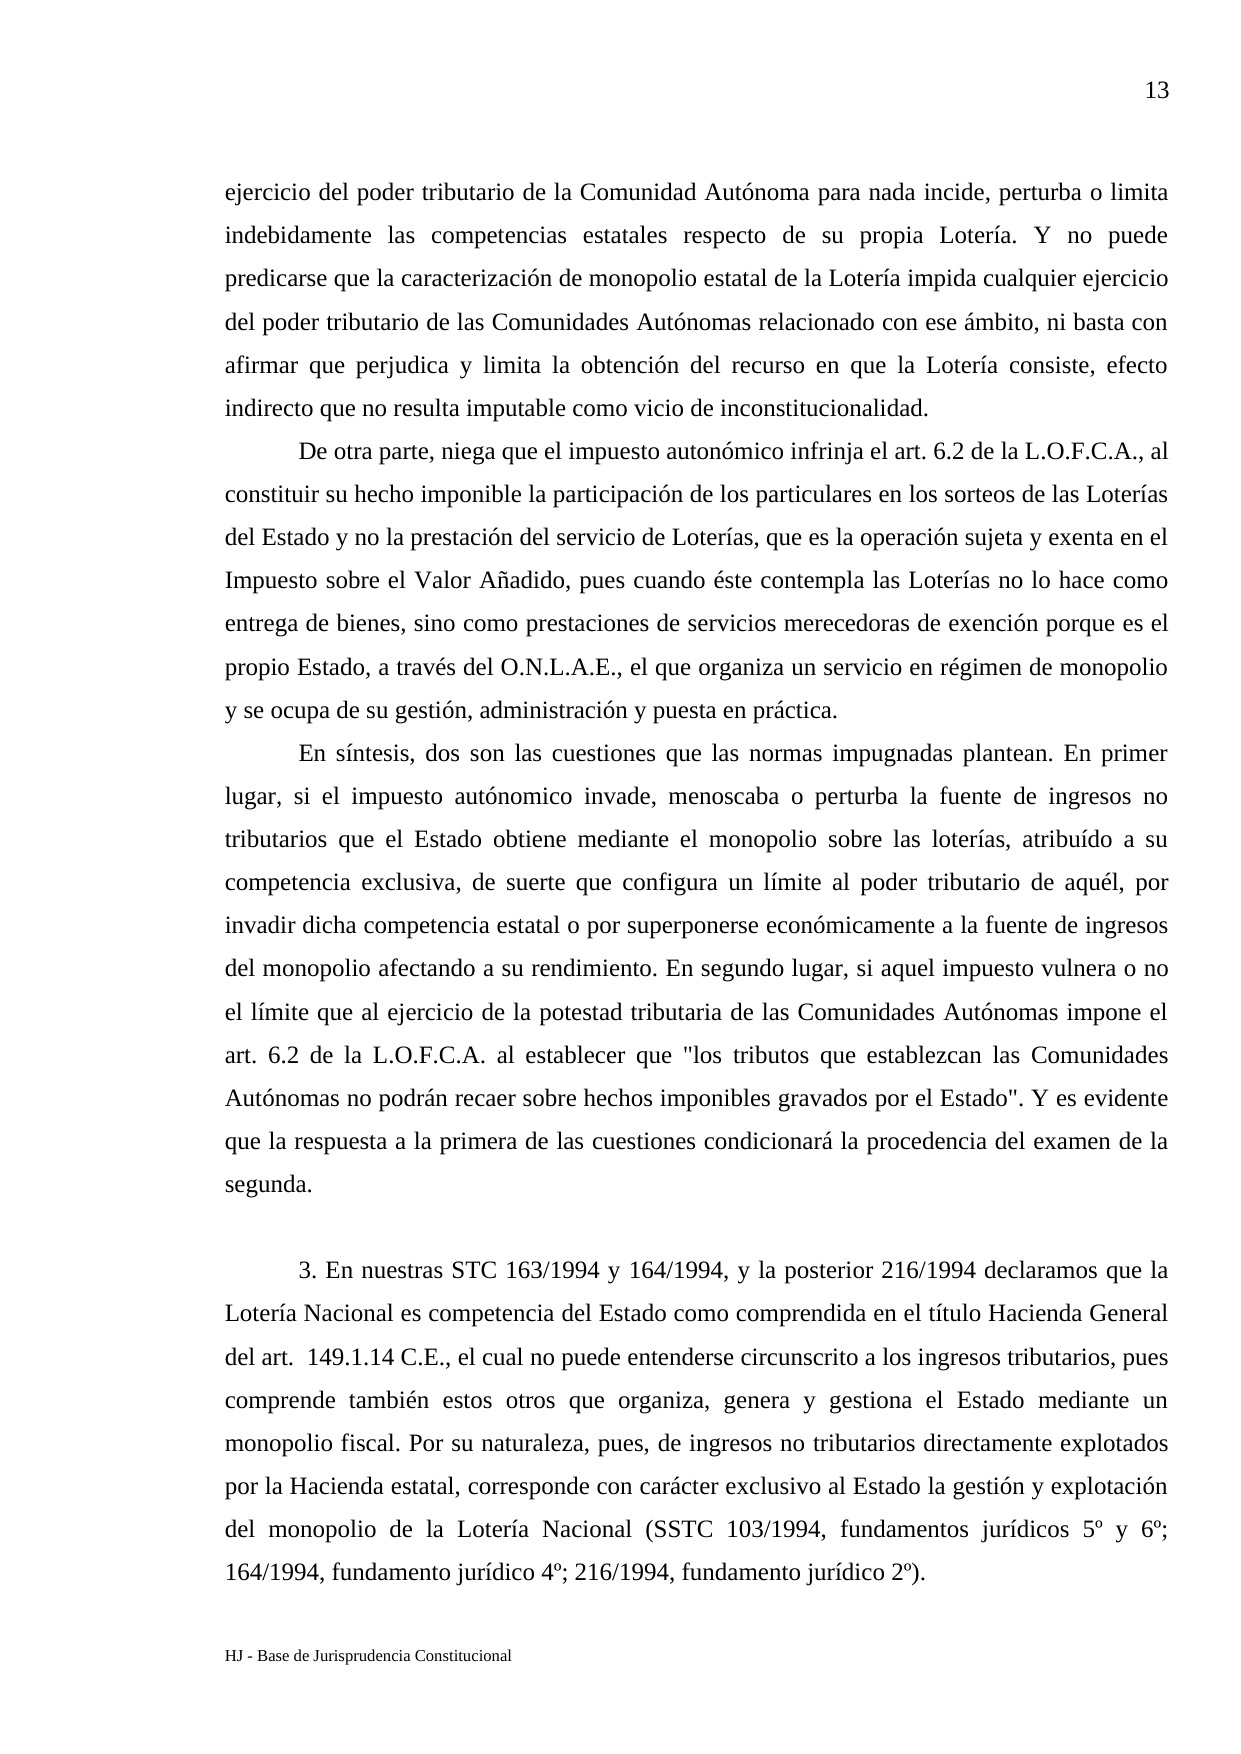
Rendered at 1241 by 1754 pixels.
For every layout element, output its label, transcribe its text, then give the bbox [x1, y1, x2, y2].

text 3. En nuestras STC 163/1994 y 164/1994, y la posterior 216/1994 declaramos que la Lotería Nacional es competencia del Estado como comprendida en el título Hacienda General del art. 149.1.14 C.E., el cual no puede entenderse circunscrito a los ingresos tributarios, pues comprende también estos otros que organiza, genera y gestiona el Estado mediante un monopolio fiscal. Por su naturaleza, pues, de ingresos no tributarios directamente explotados por la Hacienda estatal, corresponde con carácter exclusivo al Estado la gestión y explotación del monopolio de la Lotería Nacional (SSTC 103/1994, fundamentos jurídicos 5º y 6º; 164/1994, fundamento jurídico 4º; 216/1994, fundamento jurídico 2º). [224, 1255, 1169, 1586]
text En síntesis, dos son las cuestiones que las normas impugnadas plantean. En primer lugar, si el impuesto autónomico invade, menoscaba o perturba la fuente de ingresos no tributarios que el Estado obtiene mediante el monopolio sobre las loterías, atribuído a su competencia exclusiva, de suerte que configura un límite al poder tributario de aquél, por invadir dicha competencia estatal o por superponerse económicamente a la fuente de ingresos del monopolio afectando a su rendimiento. En segundo lugar, si aquel impuesto vulnera o no el límite que al ejercicio de la potestad tributaria de las Comunidades Autónomas impone el art. 6.2 de la L.O.F.C.A. al establecer que "los tributos que establezcan las Comunidades Autónomas no podrán recaer sobre hechos imponibles gravados por el Estado". Y es evidente que la respuesta a la primera de las cuestiones condicionará la procedencia del examen de la segunda. [224, 738, 1169, 1198]
text De otra parte, niega que el impuesto autonómico infrinja el art. 6.2 de la L.O.F.C.A., al constituir su hecho imponible la participación de los particulares en los sorteos de las Loterías del Estado y no la prestación del servicio de Loterías, que es la operación sujeta y exenta en el Impuesto sobre el Valor Añadido, pues cuando éste contempla las Loterías no lo hace como entrega de bienes, sino como prestaciones de servicios merecedoras de exención porque es el propio Estado, a través del O.N.L.A.E., el que organiza un servicio en régimen de monopolio y se ocupa de su gestión, administración y puesta en práctica. [224, 436, 1169, 723]
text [224, 177, 1169, 422]
